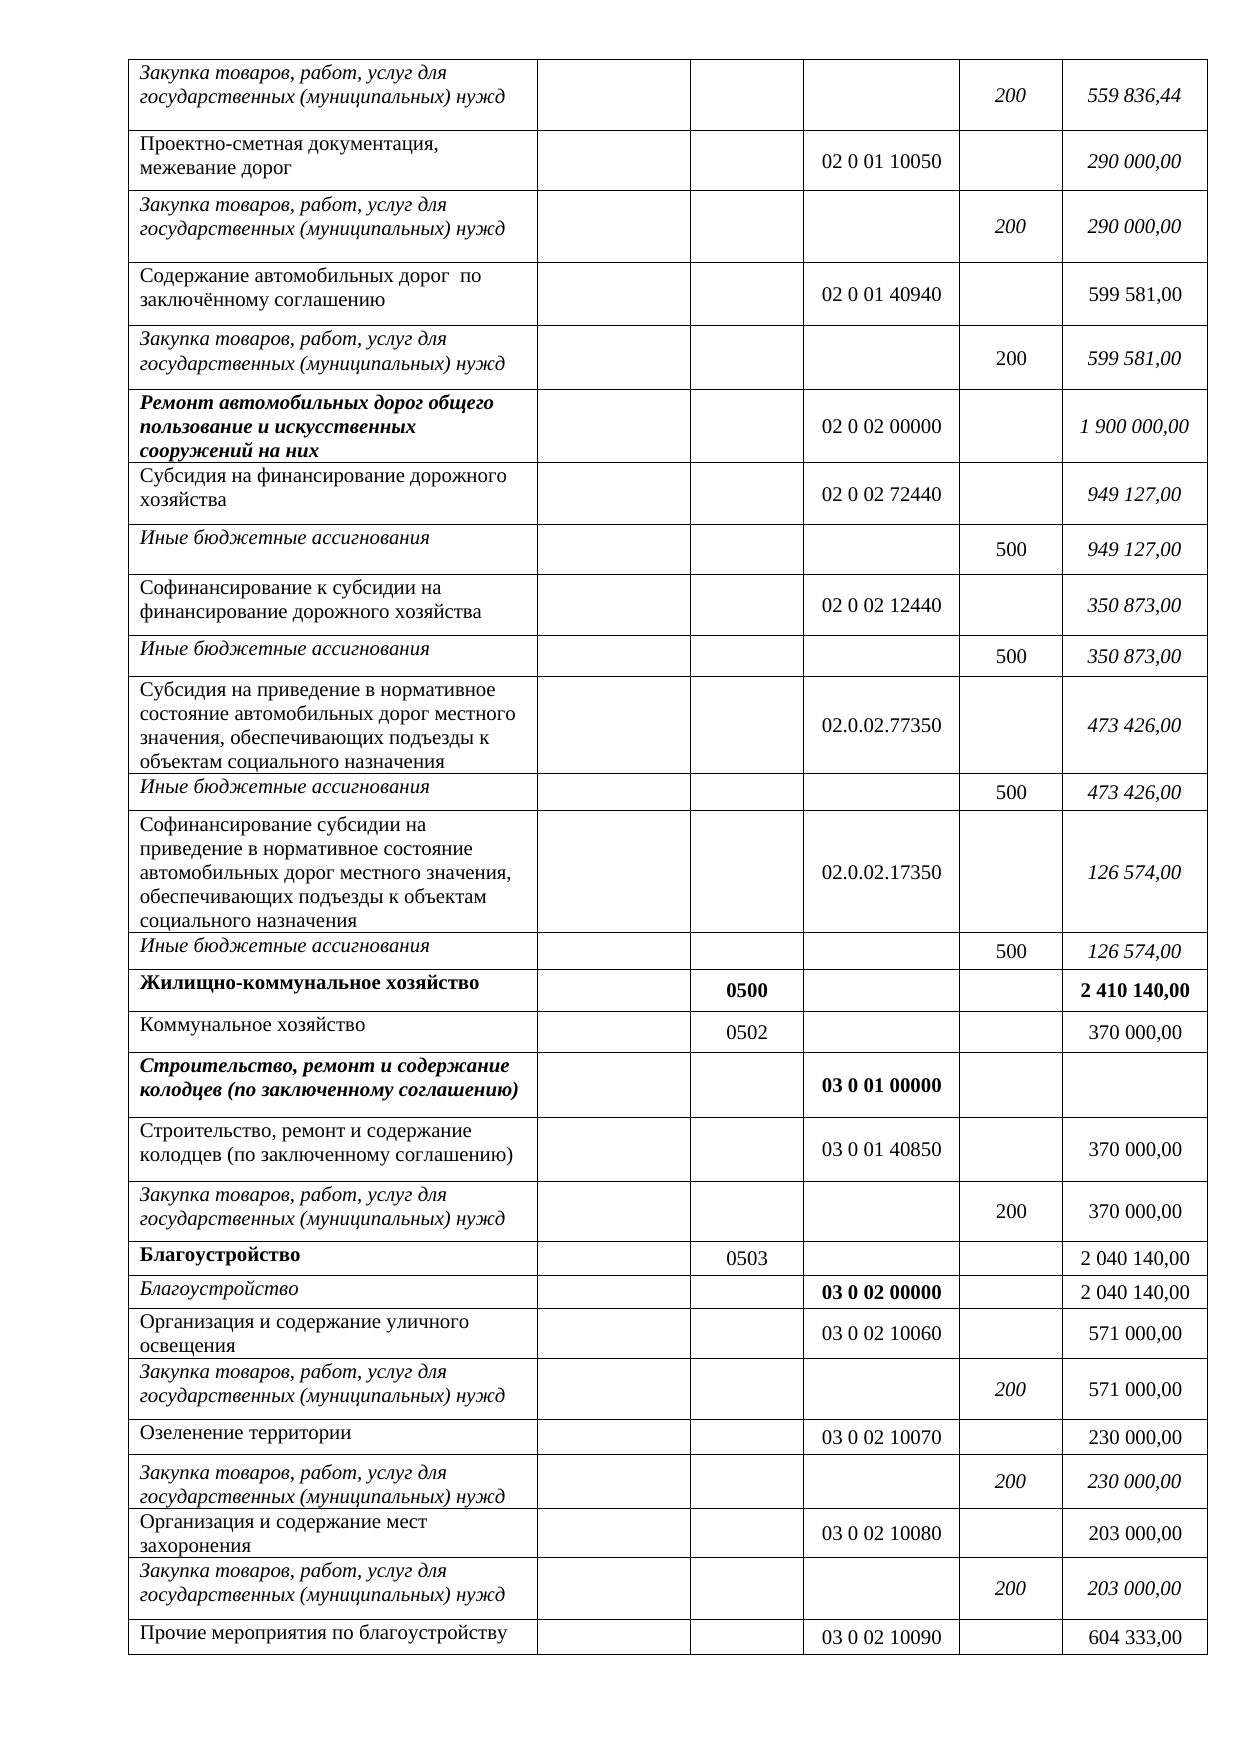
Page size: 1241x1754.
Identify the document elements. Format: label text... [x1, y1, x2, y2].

table_cell 200 [960, 326, 1062, 389]
table_cell [960, 811, 1062, 932]
table_cell [960, 1509, 1062, 1557]
table_cell 200 [960, 191, 1062, 262]
table_cell Иные бюджетные ассигнования [129, 933, 537, 969]
table_cell 473 426,00 [1063, 774, 1207, 810]
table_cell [129, 1455, 537, 1508]
table_cell [538, 1118, 690, 1181]
table_cell Благоустройство [129, 1242, 537, 1275]
table_cell Проектно-сметная документация, межевание дорог [129, 131, 537, 190]
table_cell Иные бюджетные ассигнования [129, 774, 537, 810]
table_cell 290 000,00 [1063, 191, 1207, 262]
table_cell Закупка товаров, работ, услуг для государственных (муниципальных) нужд [129, 326, 537, 389]
table_cell [691, 191, 803, 262]
table_cell 604 333,00 [1063, 1620, 1207, 1654]
table_cell [691, 774, 803, 810]
table_cell [960, 1420, 1062, 1454]
table_cell 571 000,00 [1063, 1309, 1207, 1357]
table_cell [129, 1558, 537, 1618]
table_cell [538, 463, 690, 524]
table_cell 126 574,00 [1063, 811, 1207, 932]
table_cell 200 [960, 60, 1062, 130]
table_cell 370 000,00 [1063, 1118, 1207, 1181]
table_cell [804, 1242, 959, 1275]
table_cell [691, 1309, 803, 1357]
table_cell [804, 1558, 959, 1618]
table_cell [538, 1242, 690, 1275]
table_cell 2 040 140,00 [1063, 1276, 1207, 1308]
table_cell [960, 390, 1062, 462]
table_cell [691, 326, 803, 389]
table_cell [538, 326, 690, 389]
table_cell [960, 1012, 1062, 1052]
table_cell [960, 1053, 1062, 1117]
table_cell Субсидия на приведение в нормативное состояние автомобильных дорог местного значения, обеспечивающих подъезды к объектам социального назначения [129, 677, 537, 773]
table_cell [538, 191, 690, 262]
table_cell [804, 1455, 959, 1508]
table_cell [538, 636, 690, 676]
table_cell 03 0 02 10080 [804, 1509, 959, 1557]
table_cell Ремонт автомобильных дорог общего пользование и искусственных сооружений на них [129, 390, 537, 462]
table_cell [538, 970, 690, 1011]
table_cell 370 000,00 [1063, 1182, 1207, 1241]
table_cell [804, 933, 959, 969]
table_cell [804, 60, 959, 130]
table_cell [804, 636, 959, 676]
table_cell Содержание автомобильных дорог по заключённому соглашению [129, 263, 537, 325]
table_cell Благоустройство [129, 1276, 537, 1308]
table_cell [691, 1182, 803, 1241]
table_cell [691, 575, 803, 635]
table_cell Коммунальное хозяйство [129, 1012, 537, 1052]
table_cell 949 127,00 [1063, 463, 1207, 524]
table_cell [538, 575, 690, 635]
table_cell Закупка товаров, работ, услуг для государственных (муниципальных) нужд [129, 1359, 537, 1419]
table_cell 02.0.02.17350 [804, 811, 959, 932]
table_cell 500 [960, 636, 1062, 676]
table_cell [691, 60, 803, 130]
table_cell 500 [960, 774, 1062, 810]
table_cell 03 0 02 00000 [804, 1276, 959, 1308]
table_cell 370 000,00 [1063, 1012, 1207, 1052]
table_cell Закупка товаров, работ, услуг для государственных (муниципальных) нужд [129, 1182, 537, 1241]
table_cell 500 [960, 525, 1062, 574]
table_cell 350 873,00 [1063, 575, 1207, 635]
table_cell [538, 263, 690, 325]
table_cell 230 000,00 [1063, 1455, 1207, 1508]
table_cell [538, 1620, 690, 1654]
table_cell 126 574,00 [1063, 933, 1207, 969]
table_cell 0503 [691, 1242, 803, 1275]
table_cell [538, 933, 690, 969]
table_cell 571 000,00 [1063, 1359, 1207, 1419]
table_cell [691, 1276, 803, 1308]
table_cell Строительство, ремонт и содержание колодцев (по заключенному соглашению) [129, 1118, 537, 1181]
table_cell Иные бюджетные ассигнования [129, 636, 537, 676]
table_cell [691, 390, 803, 462]
table_cell [1063, 1053, 1207, 1117]
table_cell 290 000,00 [1063, 131, 1207, 190]
table_cell [538, 1359, 690, 1419]
table_cell [691, 1455, 803, 1508]
table_cell 200 [960, 1455, 1062, 1508]
table_cell [804, 525, 959, 574]
table_cell [538, 811, 690, 932]
table_cell [538, 677, 690, 773]
table_cell [538, 525, 690, 574]
table_cell 1 900 000,00 [1063, 390, 1207, 462]
table_cell [960, 575, 1062, 635]
table_cell [691, 811, 803, 932]
table_cell [691, 1359, 803, 1419]
table_cell 02.0.02.77350 [804, 677, 959, 773]
table_cell [804, 191, 959, 262]
table_cell Закупка товаров, работ, услуг для государственных (муниципальных) нужд [129, 191, 537, 262]
table_cell [691, 131, 803, 190]
table_cell 2 410 140,00 [1063, 970, 1207, 1011]
table_cell [804, 970, 959, 1011]
table_cell [804, 326, 959, 389]
table_cell [691, 1118, 803, 1181]
table_cell [691, 463, 803, 524]
table_cell [691, 933, 803, 969]
table_cell 02 0 01 40940 [804, 263, 959, 325]
table_cell 02 0 02 12440 [804, 575, 959, 635]
table_cell [804, 774, 959, 810]
table_cell 203 000,00 [1063, 1558, 1207, 1618]
table_cell [960, 677, 1062, 773]
table_cell [538, 1053, 690, 1117]
table_cell [538, 60, 690, 130]
table_cell Организация и содержание уличного освещения [129, 1309, 537, 1357]
table_cell [538, 1309, 690, 1357]
table_cell 949 127,00 [1063, 525, 1207, 574]
table_cell [538, 1012, 690, 1052]
table_cell 03 0 02 10090 [804, 1620, 959, 1654]
table_cell 03 0 02 10070 [804, 1420, 959, 1454]
table_cell Софинансирование субсидии на приведение в нормативное состояние автомобильных дорог местного значения, обеспечивающих подъезды к объектам социального назначения [129, 811, 537, 932]
table_cell 2 040 140,00 [1063, 1242, 1207, 1275]
table_cell [804, 1182, 959, 1241]
table_cell [691, 525, 803, 574]
table_cell [691, 636, 803, 676]
table_cell Организация и содержание мест захоронения [129, 1509, 537, 1557]
table_cell [691, 1620, 803, 1654]
table_cell 500 [960, 933, 1062, 969]
table_cell 473 426,00 [1063, 677, 1207, 773]
table_cell 02 0 02 72440 [804, 463, 959, 524]
table_cell 03 0 02 10060 [804, 1309, 959, 1357]
table_cell Озеленение территории [129, 1420, 537, 1454]
table_cell 230 000,00 [1063, 1420, 1207, 1454]
table_cell [960, 970, 1062, 1011]
table_cell 203 000,00 [1063, 1509, 1207, 1557]
table_cell 02 0 01 10050 [804, 131, 959, 190]
table_cell Прочие мероприятия по благоустройству [129, 1620, 537, 1654]
table_cell [538, 1420, 690, 1454]
table_cell 02 0 02 00000 [804, 390, 959, 462]
table_cell [691, 1558, 803, 1618]
table_cell [538, 1558, 690, 1618]
table_cell [538, 774, 690, 810]
table_cell 599 581,00 [1063, 326, 1207, 389]
table_cell [538, 131, 690, 190]
table_cell Иные бюджетные ассигнования [129, 525, 537, 574]
table_cell 350 873,00 [1063, 636, 1207, 676]
table_cell [960, 263, 1062, 325]
table_cell [960, 1118, 1062, 1181]
table_cell [960, 1309, 1062, 1357]
table_cell [691, 1053, 803, 1117]
table_cell [538, 1455, 690, 1508]
table_cell 559 836,44 [1063, 60, 1207, 130]
table_cell [538, 1276, 690, 1308]
table_cell [691, 263, 803, 325]
table_cell Софинансирование к субсидии на финансирование дорожного хозяйства [129, 575, 537, 635]
table_cell [804, 1359, 959, 1419]
table_cell Субсидия на финансирование дорожного хозяйства [129, 463, 537, 524]
table_cell 599 581,00 [1063, 263, 1207, 325]
table_cell [960, 1242, 1062, 1275]
table_cell 200 [960, 1359, 1062, 1419]
table_cell [960, 1620, 1062, 1654]
table_cell 03 0 01 40850 [804, 1118, 959, 1181]
table_cell 0500 [691, 970, 803, 1011]
table_cell [691, 1420, 803, 1454]
table_cell [960, 1276, 1062, 1308]
table_cell [691, 677, 803, 773]
table_cell Закупка товаров, работ, услуг для государственных (муниципальных) нужд [129, 60, 537, 130]
table_cell 200 [960, 1558, 1062, 1618]
table_cell Жилищно-коммунальное хозяйство [129, 970, 537, 1011]
table_cell [538, 1509, 690, 1557]
table_cell [960, 463, 1062, 524]
table_cell [538, 390, 690, 462]
table_cell Строительство, ремонт и содержание колодцев (по заключенному соглашению) [129, 1053, 537, 1117]
table_cell [538, 1182, 690, 1241]
table_cell 03 0 01 00000 [804, 1053, 959, 1117]
table_cell 0502 [691, 1012, 803, 1052]
table_cell [960, 131, 1062, 190]
table_cell [804, 1012, 959, 1052]
table_cell 200 [960, 1182, 1062, 1241]
table_cell [691, 1509, 803, 1557]
